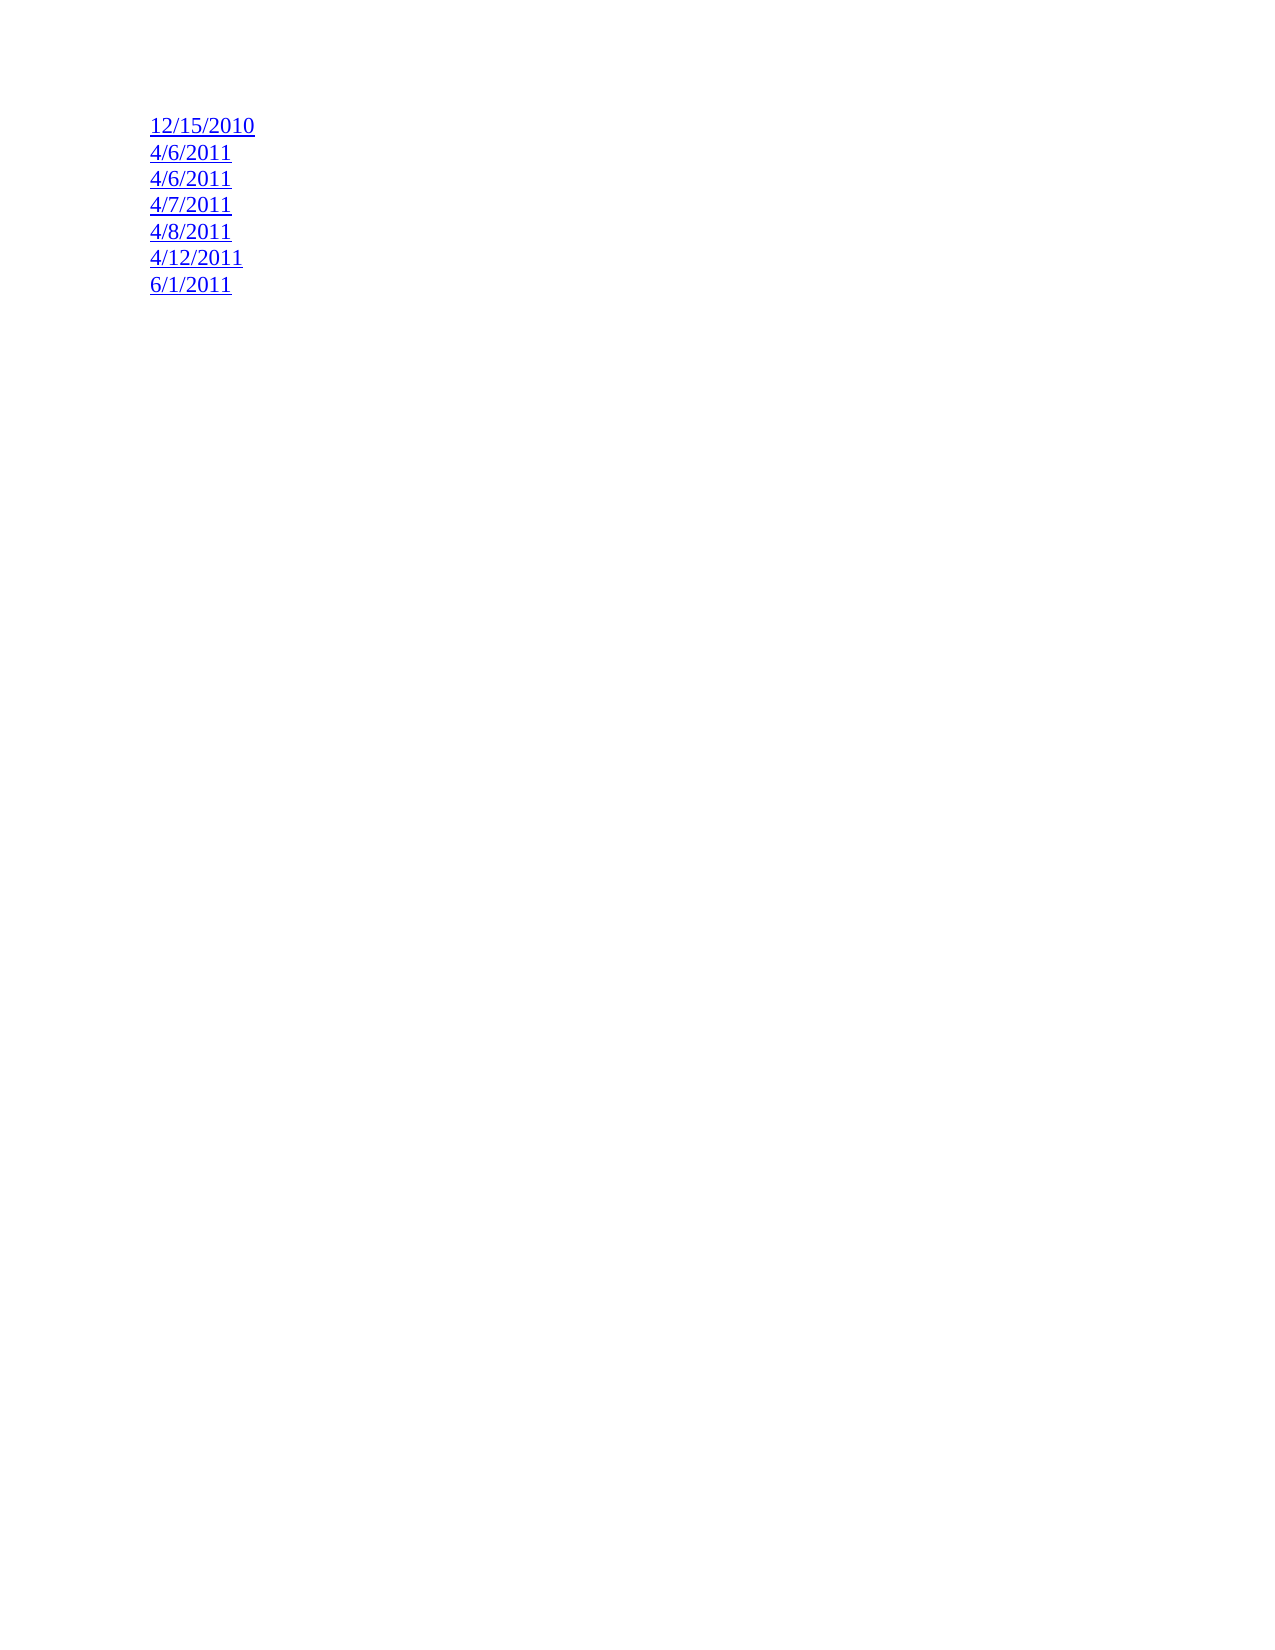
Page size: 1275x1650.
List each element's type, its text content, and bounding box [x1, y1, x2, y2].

text 4/6/2011 [150, 165, 1125, 192]
text 4/8/2011 [150, 218, 1125, 244]
text 6/1/2011 [150, 271, 1125, 297]
text 4/7/2011 [150, 192, 1125, 218]
text 12/15/2010 [150, 112, 1125, 139]
text 4/12/2011 [150, 244, 1125, 271]
text 4/6/2011 [150, 139, 1125, 165]
